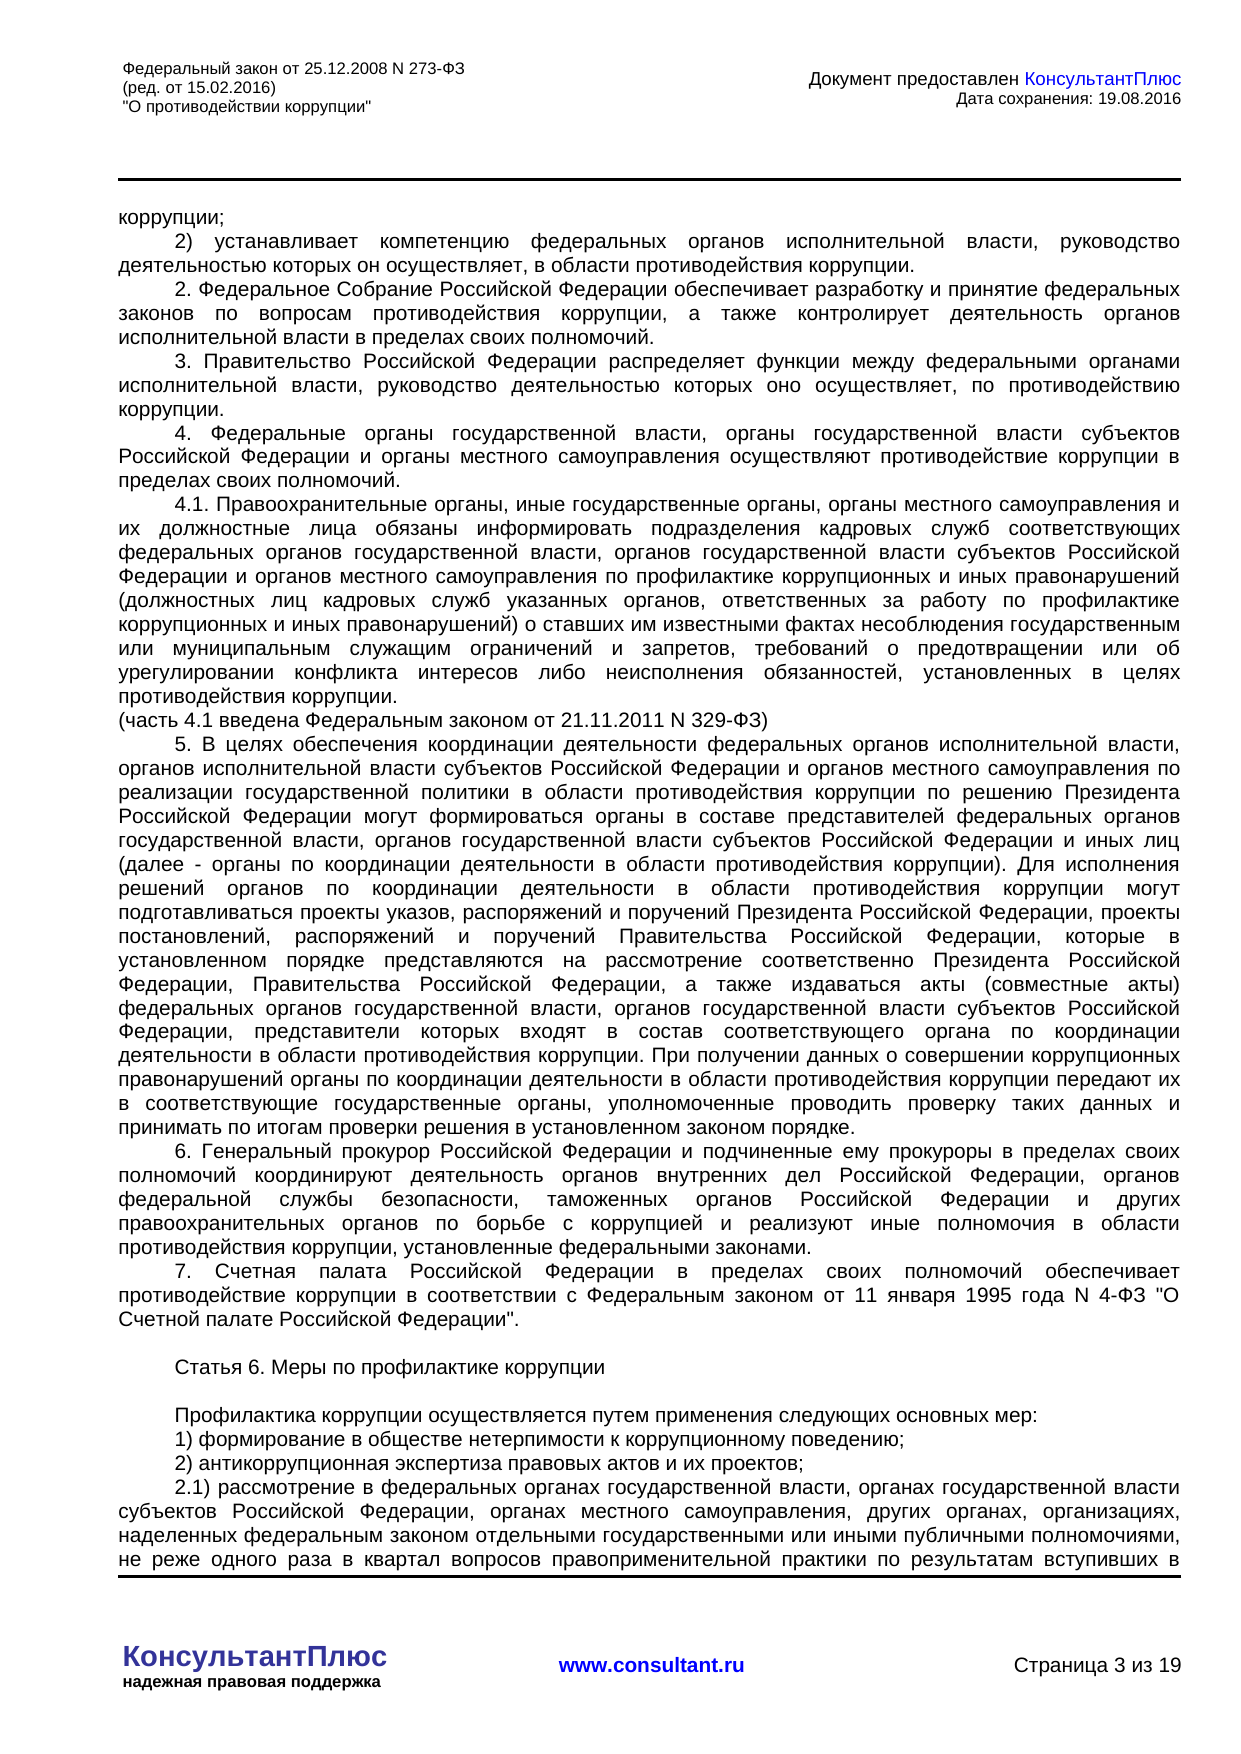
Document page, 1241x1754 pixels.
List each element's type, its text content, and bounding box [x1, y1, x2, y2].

text 7. Счетная палата Российской Федерации в пределах своих полномочий обеспечивает противодействие коррупции в соответствии с Федеральным законом от 11 января 1995 года N 4-ФЗ "О Счетной палате Российской Федерации". [118, 1259, 1181, 1331]
text 4.1. Правоохранительные органы, иные государственные органы, органы местного самоуправления и их должностные лица обязаны информировать подразделения кадровых служб соответствующих федеральных органов государственной власти, органов государственной власти субъектов Российской Федерации и органов местного самоуправления по профилактике коррупционных и иных правонарушений (должностных лиц кадровых служб указанных органов, ответственных за работу по профилактике коррупционных и иных правонарушений) о ставших им известными фактах несоблюдения государственным или муниципальным служащим ограничений и запретов, требований о предотвращении или об урегулировании конфликта интересов либо неисполнения обязанностей, установленных в целях противодействия коррупции. [118, 492, 1181, 708]
text (часть 4.1 введена Федеральным законом от 21.11.2011 N 329-ФЗ) [118, 708, 1181, 732]
text 2. Федеральное Собрание Российской Федерации обеспечивает разработку и принятие федеральных законов по вопросам противодействия коррупции, а также контролирует деятельность органов исполнительной власти в пределах своих полномочий. [118, 277, 1181, 348]
text Профилактика коррупции осуществляется путем применения следующих основных мер: [118, 1403, 1181, 1427]
text 1) формирование в обществе нетерпимости к коррупционному поведению; [118, 1427, 1181, 1451]
text 4. Федеральные органы государственной власти, органы государственной власти субъектов Российской Федерации и органы местного самоуправления осуществляют противодействие коррупции в пределах своих полномочий. [118, 420, 1181, 492]
text 2) устанавливает компетенцию федеральных органов исполнительной власти, руководство деятельностью которых он осуществляет, в области противодействия коррупции. [118, 229, 1181, 277]
text 2) антикоррупционная экспертиза правовых актов и их проектов; [118, 1451, 1181, 1474]
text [118, 1474, 1181, 1570]
text 6. Генеральный прокурор Российской Федерации и подчиненные ему прокуроры в пределах своих полномочий координируют деятельность органов внутренних дел Российской Федерации, органов федеральной службы безопасности, таможенных органов Российской Федерации и других правоохранительных органов по борьбе с коррупцией и реализуют иные полномочия в области противодействия коррупции, установленные федеральными законами. [118, 1139, 1181, 1259]
text 5. В целях обеспечения координации деятельности федеральных органов исполнительной власти, органов исполнительной власти субъектов Российской Федерации и органов местного самоуправления по реализации государственной политики в области противодействия коррупции по решению Президента Российской Федерации могут формироваться органы в составе представителей федеральных органов государственной власти, органов государственной власти субъектов Российской Федерации и иных лиц (далее - органы по координации деятельности в области противодействия коррупции). Для исполнения решений органов по координации деятельности в области противодействия коррупции могут подготавливаться проекты указов, распоряжений и поручений Президента Российской Федерации, проекты постановлений, распоряжений и поручений Правительства Российской Федерации, которые в установленном порядке представляются на рассмотрение соответственно Президента Российской Федерации, Правительства Российской Федерации, а также издаваться акты (совместные акты) федеральных органов государственной власти, органов государственной власти субъектов Российской Федерации, представители которых входят в состав соответствующего органа по координации деятельности в области противодействия коррупции. При получении данных о совершении коррупционных правонарушений органы по координации деятельности в области противодействия коррупции передают их в соответствующие государственные органы, уполномоченные проводить проверку таких данных и принимать по итогам проверки решения в установленном законом порядке. [118, 732, 1181, 1139]
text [118, 205, 1181, 229]
text 3. Правительство Российской Федерации распределяет функции между федеральными органами исполнительной власти, руководство деятельностью которых оно осуществляет, по противодействию коррупции. [118, 348, 1181, 420]
text Статья 6. Меры по профилактике коррупции [118, 1355, 1181, 1379]
